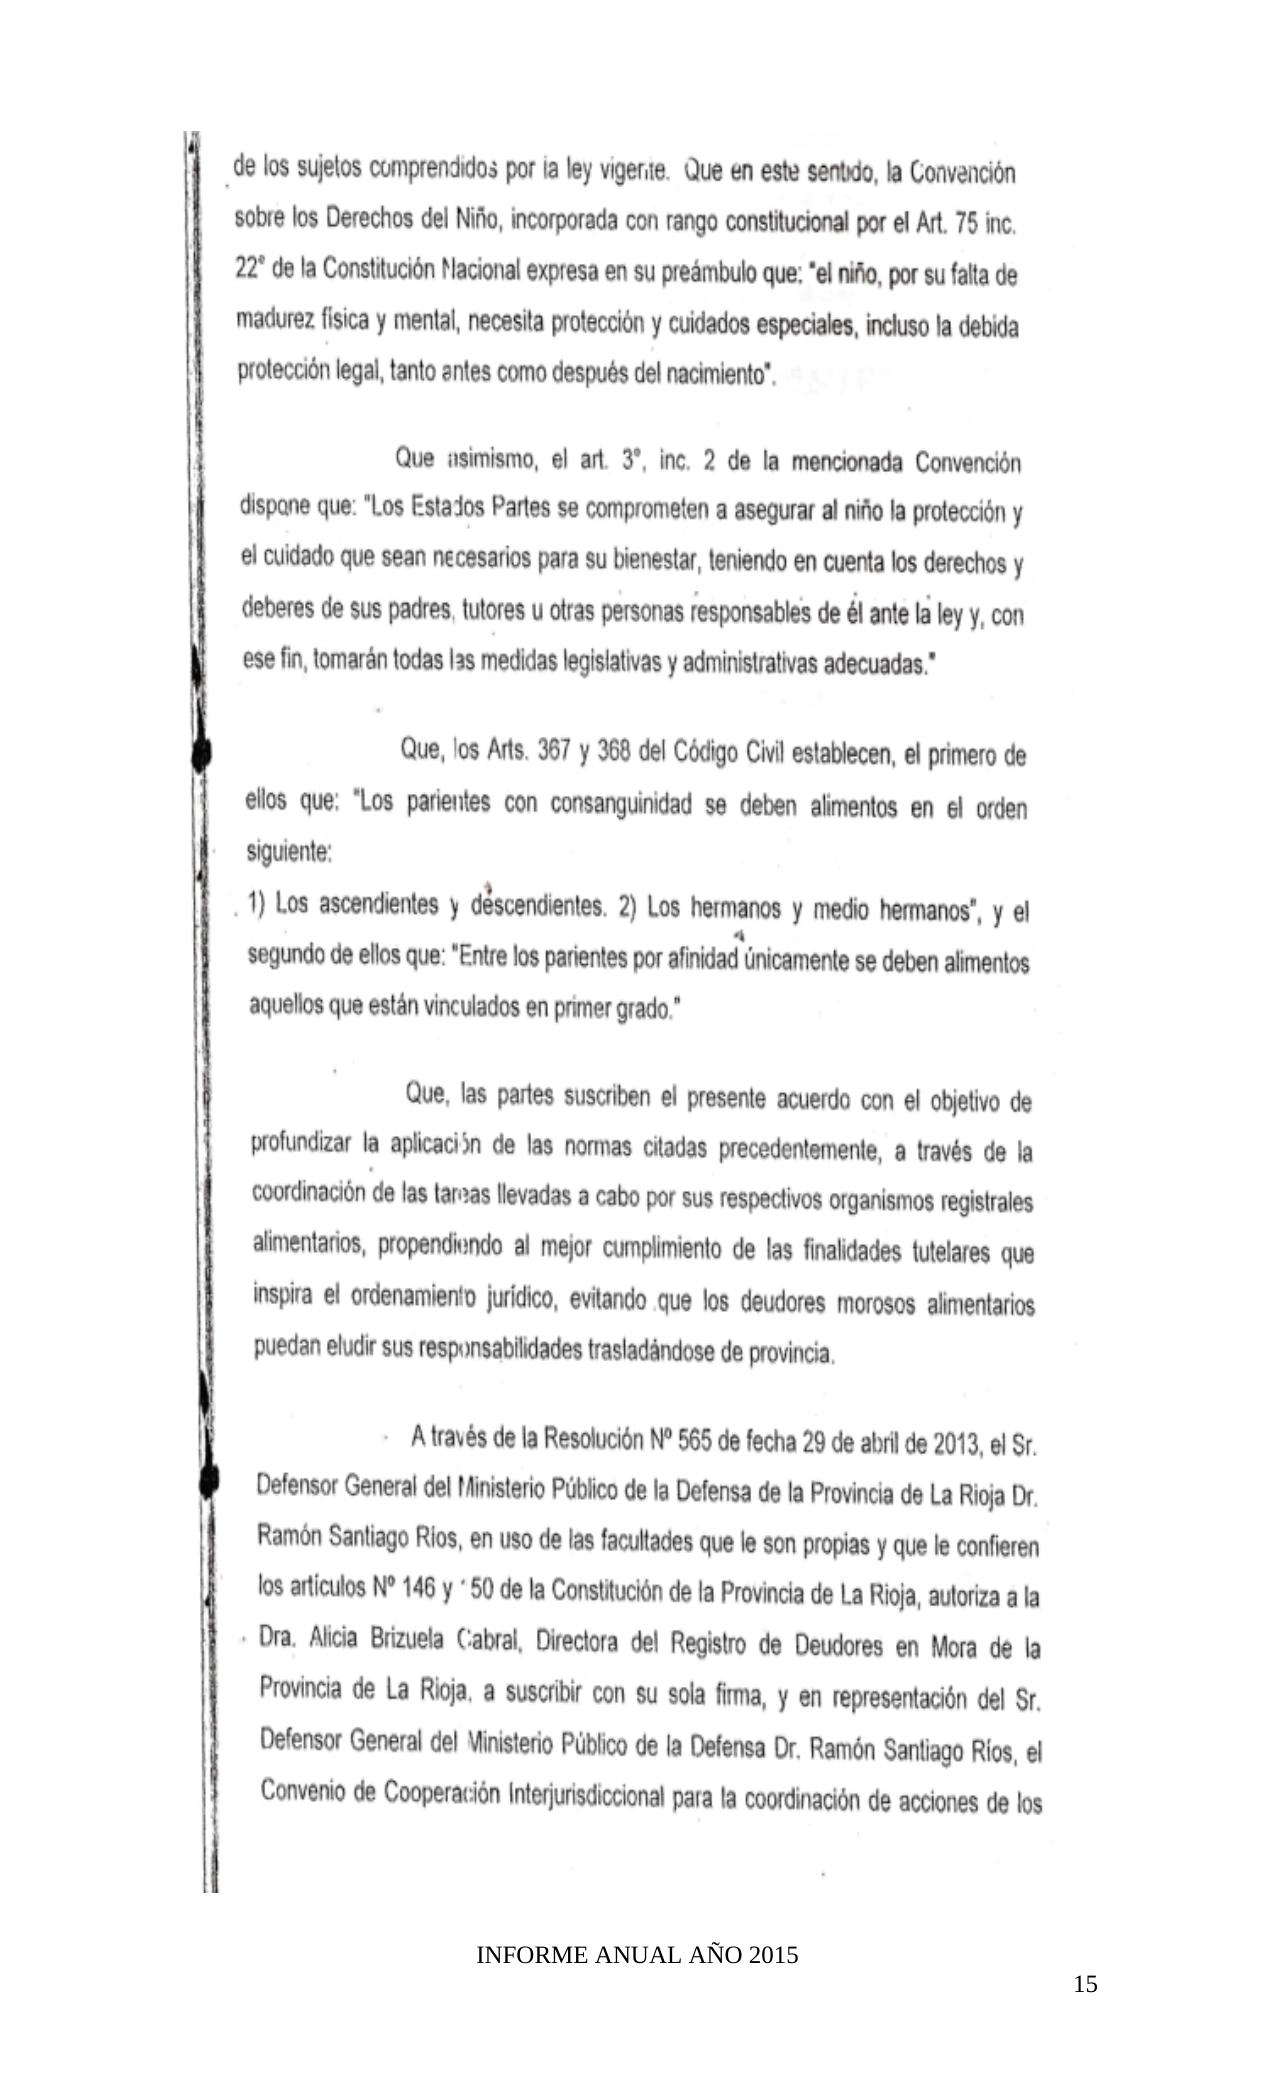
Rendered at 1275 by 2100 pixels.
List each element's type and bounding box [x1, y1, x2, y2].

picture [177, 131, 1083, 1893]
